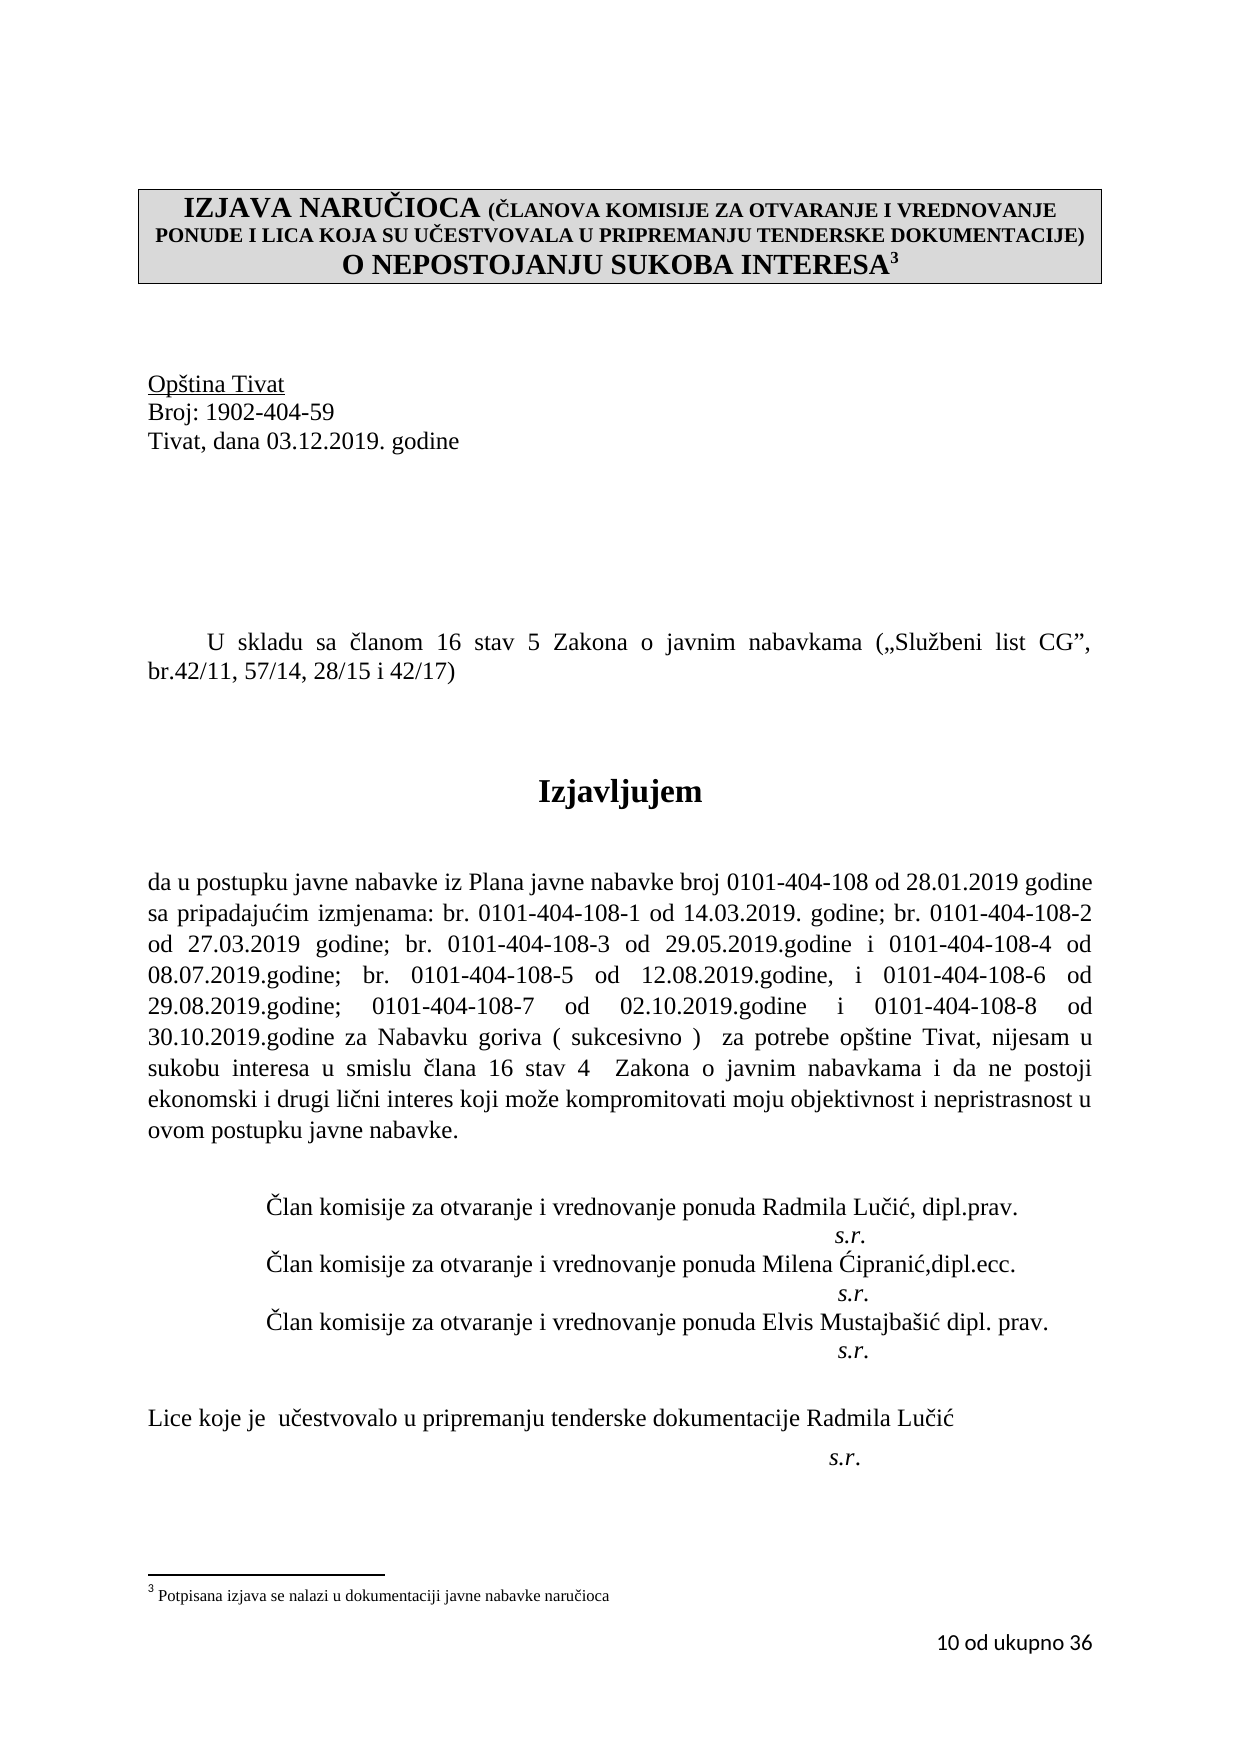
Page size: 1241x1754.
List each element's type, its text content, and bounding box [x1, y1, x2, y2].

text Lice koje je učestvovalo u pripremanju tenderske dokumentacije Radmila Lučić [148, 1403, 1093, 1432]
text U skladu sa članom 16 stav 5 Zakona o javnim nabavkama („Službeni list CG”, br.42/11, 57/14, 28/15 i 42/17) [148, 627, 1093, 685]
text s.r. [148, 1221, 1093, 1249]
text Izjavljujem [148, 771, 1093, 809]
text Opština Tivat [148, 369, 1093, 397]
text IZJAVA NARUČIOCA (ČLANOVA KOMISIJE ZA OTVARANJE I VREDNOVANJE PONUDE I LICA KOJA SU UČESTVOVALA U PRIPREMANJU TENDERSKE DOKUMENTACIJE) O NEPOSTOJANJU SUKOBA INTERESA [139, 190, 1101, 283]
text da u postupku javne nabavke iz Plana javne nabavke broj 0101-404-108 od 28.01.2019 godine sa pripadajućim izmjenama: br. 0101-404-108-1 od 14.03.2019. godine; br. 0101-404-108-2 od 27.03.2019 godine; br. 0101-404-108-3 od 29.05.2019.godine i 0101-404-108-4 od 08.07.2019.godine; br. 0101-404-108-5 od 12.08.2019.godine, i 0101-404-108-6 od 29.08.2019.godine; 0101-404-108-7 od 02.10.2019.godine i 0101-404-108-8 od 30.10.2019.godine za Nabavku goriva ( sukcesivno ) za potrebe opštine Tivat, nijesam u sukobu interesa u smislu člana 16 stav 4 Zakona o javnim nabavkama i da ne postoji ekonomski i drugi lični interes koji može kompromitovati moju objektivnost i nepristrasnost u ovom postupku javne nabavke. [148, 867, 1093, 1144]
text s.r. [148, 1442, 1093, 1471]
text Član komisije za otvaranje i vrednovanje ponuda Elvis Mustajbašić dipl. prav. [148, 1307, 1093, 1336]
text s.r. [664, 1278, 1093, 1307]
text Član komisije za otvaranje i vrednovanje ponuda Radmila Lučić, dipl.prav. [148, 1192, 1093, 1221]
text Tivat, dana 03.12.2019. godine [148, 426, 1093, 455]
text Broj: 1902-404-59 [148, 397, 1093, 426]
text s.r. [664, 1336, 1093, 1364]
text Član komisije za otvaranje i vrednovanje ponuda Milena Ćipranić,dipl.ecc. [148, 1249, 1093, 1278]
